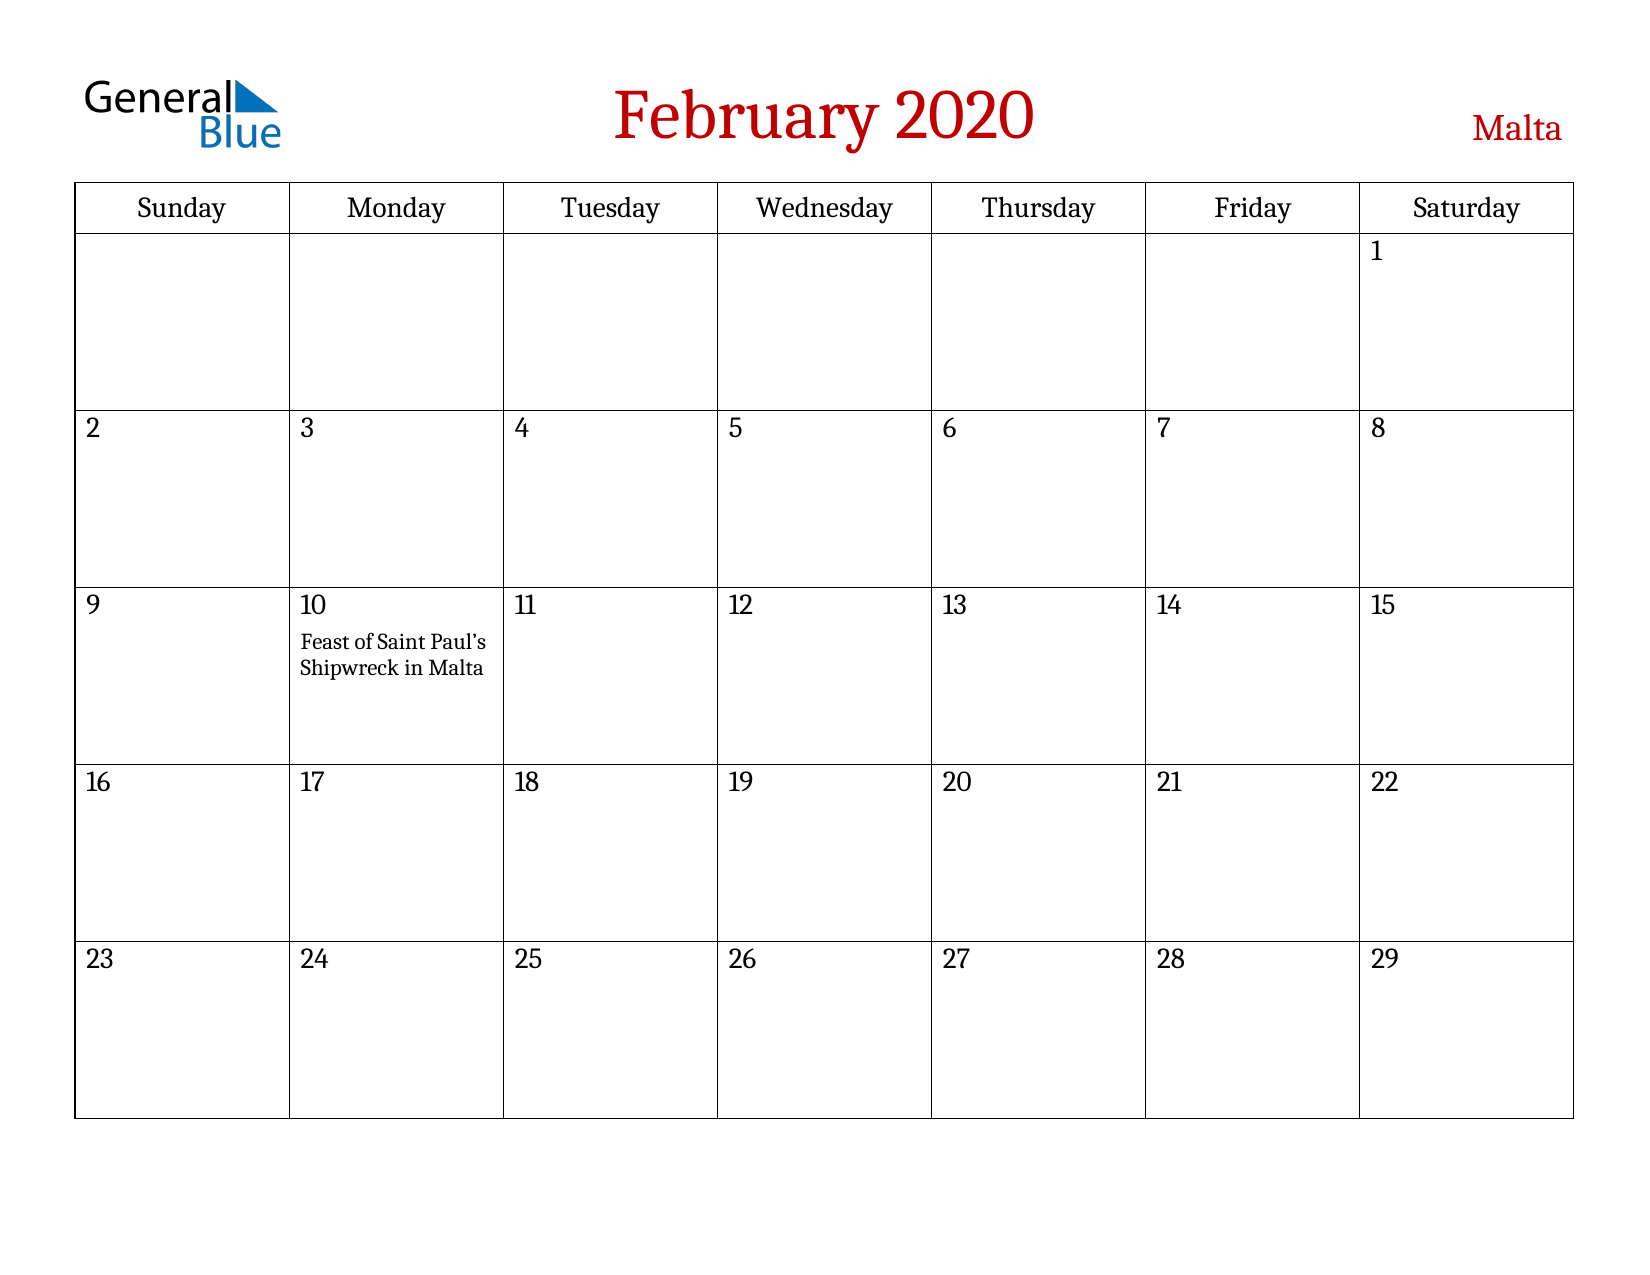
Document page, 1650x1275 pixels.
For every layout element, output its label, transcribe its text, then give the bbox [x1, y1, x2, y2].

table_cell 21 [1146, 765, 1359, 806]
table_cell [76, 234, 289, 275]
table_cell [504, 275, 717, 410]
table_cell 18 [504, 765, 717, 806]
table_cell Saturday [1360, 183, 1573, 233]
table_cell 13 [932, 588, 1145, 629]
table_cell [932, 806, 1145, 941]
table_cell [718, 275, 931, 410]
table_cell [290, 275, 503, 410]
table_cell [1360, 629, 1573, 764]
table_cell [76, 806, 289, 941]
table_cell 7 [1146, 411, 1359, 452]
table_cell 17 [290, 765, 503, 806]
table_cell [1360, 452, 1573, 587]
table_cell 28 [1146, 942, 1359, 983]
table_cell 24 [290, 942, 503, 983]
table_cell Sunday [76, 183, 289, 233]
table_cell 4 [504, 411, 717, 452]
table_cell [504, 452, 717, 587]
table_cell 2 [76, 411, 289, 452]
table_cell Thursday [932, 183, 1145, 233]
table_cell [1360, 983, 1573, 1118]
table_cell [718, 983, 931, 1118]
table_cell [1146, 452, 1359, 587]
table_cell 19 [718, 765, 931, 806]
table_cell [504, 806, 717, 941]
table_cell [504, 234, 717, 275]
table_cell 25 [504, 942, 717, 983]
table_cell 15 [1360, 588, 1573, 629]
table_cell [504, 629, 717, 764]
table_cell [290, 806, 503, 941]
table_cell 9 [76, 588, 289, 629]
table_cell 14 [1146, 588, 1359, 629]
table_cell 12 [718, 588, 931, 629]
table_cell [1146, 806, 1359, 941]
table_header February 2020 [503, 75, 1146, 182]
table_cell [290, 983, 503, 1118]
table_cell [1146, 275, 1359, 410]
table_cell 20 [932, 765, 1145, 806]
table_cell 27 [932, 942, 1145, 983]
table_cell [718, 234, 931, 275]
table_cell 29 [1360, 942, 1573, 983]
table_cell 22 [1360, 765, 1573, 806]
table_cell 16 [76, 765, 289, 806]
table_cell [1360, 806, 1573, 941]
table_cell [1360, 275, 1573, 410]
table_cell [932, 452, 1145, 587]
table_cell [932, 234, 1145, 275]
table_cell [932, 629, 1145, 764]
table_cell [932, 983, 1145, 1118]
table_cell 3 [290, 411, 503, 452]
table_cell [76, 452, 289, 587]
table_cell [290, 234, 503, 275]
table_cell [718, 629, 931, 764]
table_cell [718, 452, 931, 587]
table_cell [1146, 983, 1359, 1118]
table_cell [76, 275, 289, 410]
table_cell [1146, 234, 1359, 275]
table_cell 11 [504, 588, 717, 629]
table_cell Feast of Saint Paul’s Shipwreck in Malta [290, 629, 503, 764]
table_cell 10 [290, 588, 503, 629]
table_cell 6 [932, 411, 1145, 452]
table_cell 5 [718, 411, 931, 452]
table_cell 23 [76, 942, 289, 983]
table_cell [504, 983, 717, 1118]
table_cell [1146, 629, 1359, 764]
table_cell [290, 452, 503, 587]
table_header [75, 75, 503, 182]
table_header Malta [1146, 75, 1574, 182]
table_cell Friday [1146, 183, 1359, 233]
table_cell 1 [1360, 234, 1573, 275]
table_cell [76, 629, 289, 764]
table_cell [718, 806, 931, 941]
table_cell 26 [718, 942, 931, 983]
table_cell Tuesday [504, 183, 717, 233]
table_cell [932, 275, 1145, 410]
table_cell Monday [290, 183, 503, 233]
picture [85, 80, 281, 148]
table_cell 8 [1360, 411, 1573, 452]
table_cell [76, 983, 289, 1118]
table_cell Wednesday [718, 183, 931, 233]
